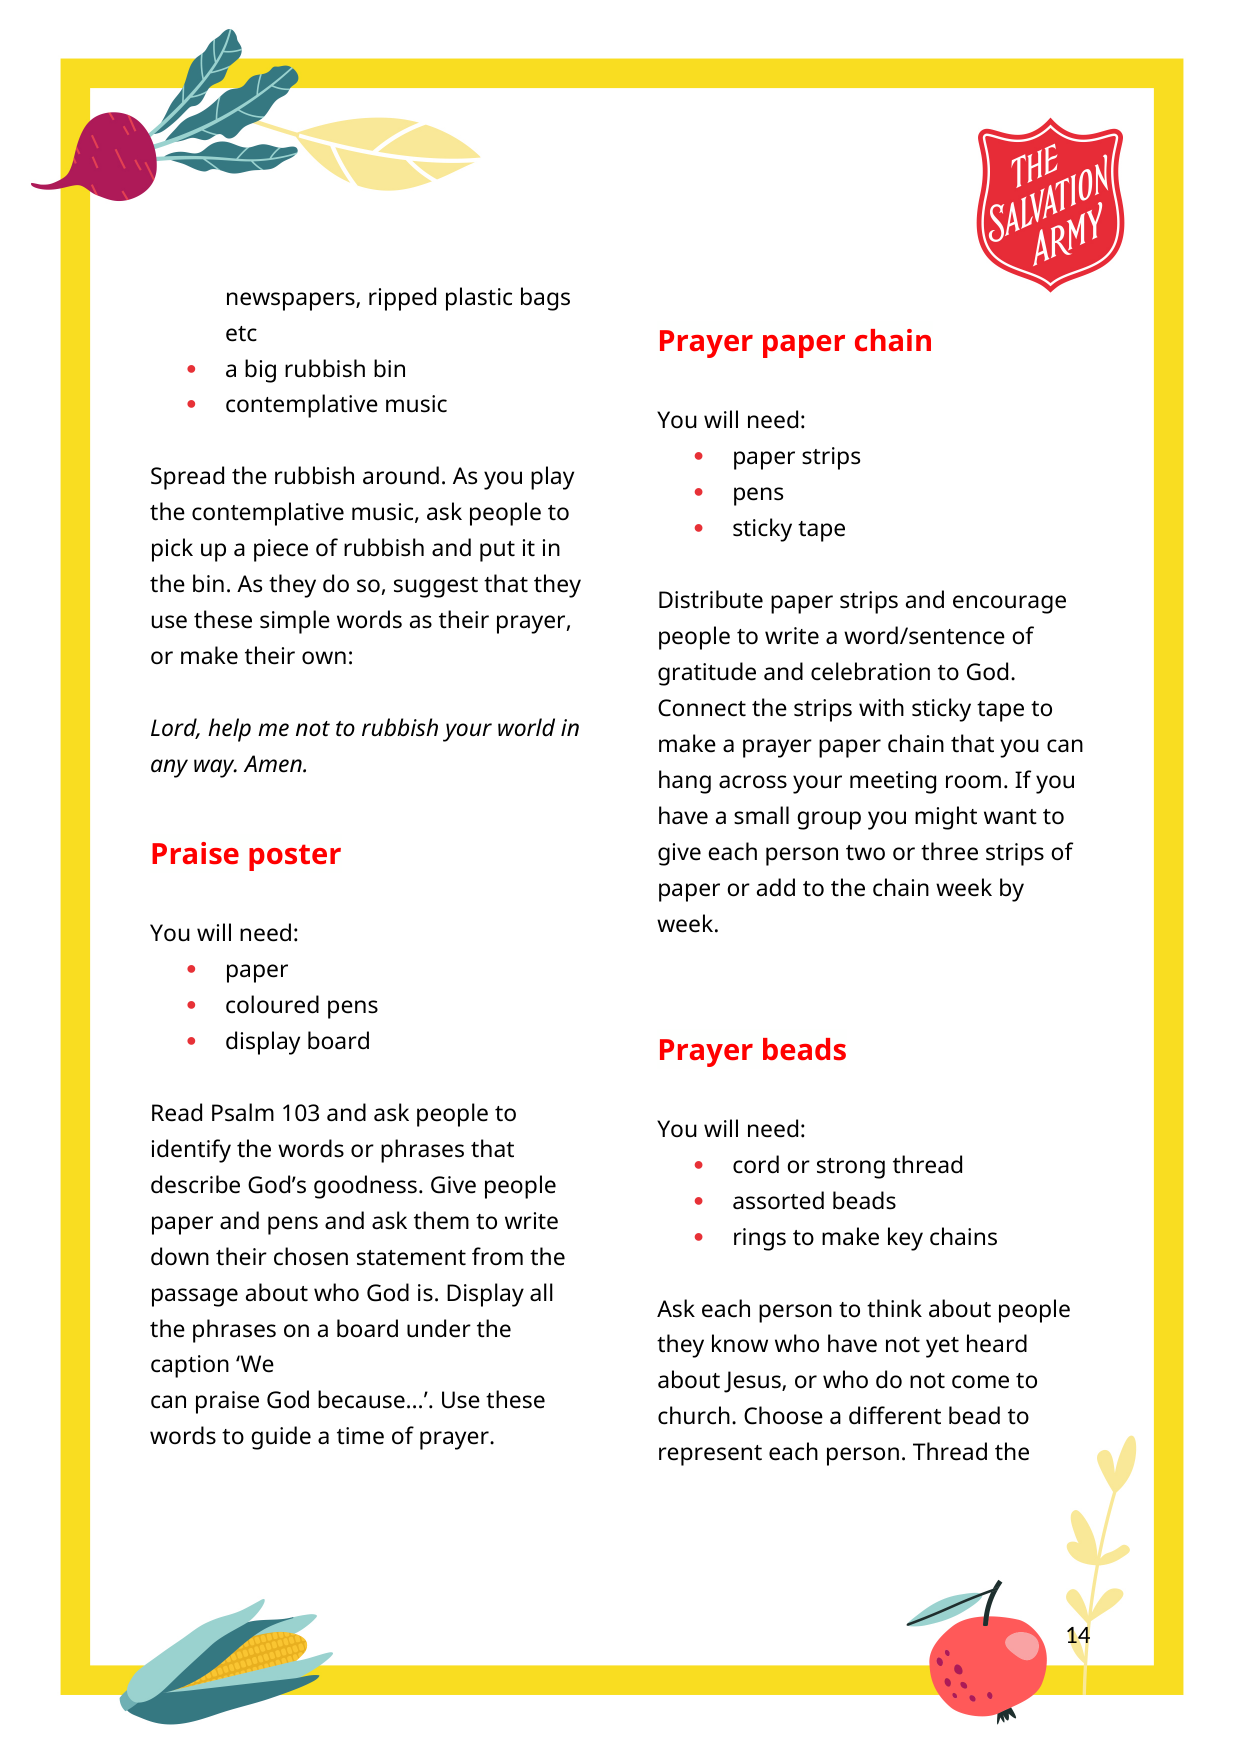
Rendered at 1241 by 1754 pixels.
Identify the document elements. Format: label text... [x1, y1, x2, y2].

text Read Psalm 103 and ask people to identify the words or phrases that describe God’s goodness. Give people paper and pens and ask them to write down their chosen statement from the passage about who God is. Display all the phrases on a board under the caption ‘We [150, 1097, 583, 1380]
text Lord, help me not to rubbish your world in any way. Amen. [150, 712, 583, 779]
list cord or strong thread [694, 1149, 1090, 1180]
text Spread the rubbish around. As you play the contemplative music, ask people to pick up a piece of rubbish and put it in the bin. As they do so, suggest that they use these simple words as their prayer, or make their own: [150, 460, 583, 671]
text Distribute paper strips and encourage people to write a word/sentence of gratitude and celebration to God. Connect the strips with sticky tape to make a prayer paper chain that you can hang across your meeting room. If you have a small group you might want to give each person two or three strips of paper or add to the chain week by week. [657, 584, 1090, 939]
list paper strips [694, 440, 1090, 472]
text You will need: [657, 404, 1090, 436]
list a big rubbish bin [187, 352, 583, 384]
list rings to make key chains [694, 1221, 1090, 1252]
text You will need: [657, 1113, 1090, 1144]
list display board [187, 1025, 583, 1056]
list paper [187, 953, 583, 984]
list pieces of rubbish such as plastic bottles, crisp packets, cans, old newspapers, ripped plastic bags etc [187, 281, 583, 348]
text Prayer paper chain [657, 321, 1090, 362]
list sticky tape [694, 512, 1090, 543]
text You will need: [150, 917, 583, 948]
text Prayer beads [657, 983, 1090, 1071]
list contemplative music [187, 388, 583, 420]
list assorted beads [694, 1185, 1090, 1216]
text can praise God because…’. Use these words to guide a time of prayer. [150, 1384, 583, 1487]
list pens [694, 476, 1090, 507]
list coloured pens [187, 989, 583, 1020]
picture [1, 0, 1241, 1754]
text Praise poster [150, 788, 583, 875]
